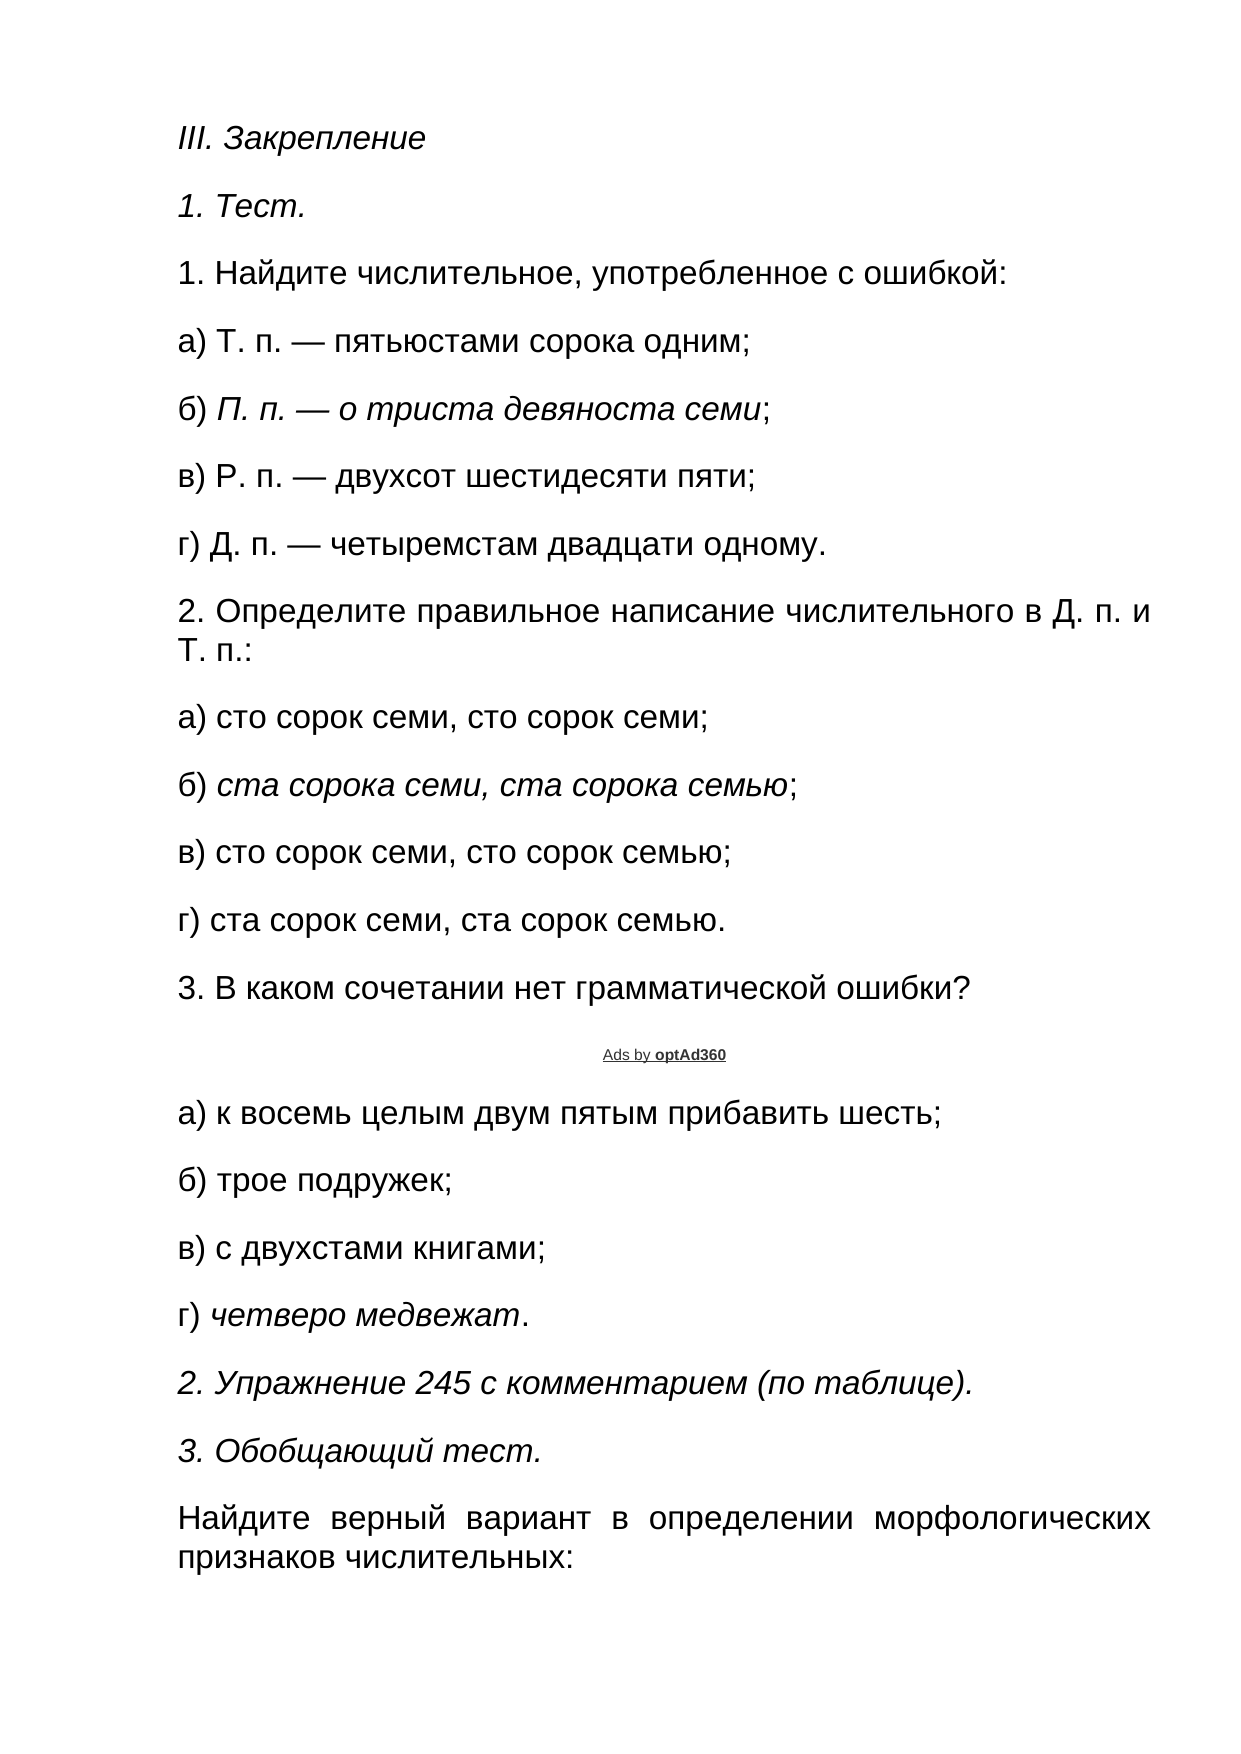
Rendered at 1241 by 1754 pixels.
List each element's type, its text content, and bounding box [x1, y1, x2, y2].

text в) Р. п. — двухсот шестидесяти пяти; [177, 456, 1152, 494]
text в) сто сорок семи, сто сорок семью; [177, 833, 1152, 871]
text 3. Обобщающий тест. [177, 1431, 1152, 1469]
text 1. Тест. [177, 186, 1152, 224]
text г) Д. п. — четыремстам двадцати одному. [177, 524, 1152, 562]
text а) Т. п. — пятьюстами сорока одним; [177, 321, 1152, 359]
text 1. Найдите числительное, употребленное с ошибкой: [177, 253, 1152, 292]
text г) ста сорок семи, ста сорок семью. [177, 900, 1152, 939]
text б) П. п. — о триста девяноста семи; [177, 388, 1152, 427]
text 2. Определите правильное написание числительного в Д. п. и Т. п.: [177, 591, 1152, 668]
text г) четверо медвежат. [177, 1296, 1152, 1334]
text 3. В каком сочетании нет грамматической ошибки? [177, 968, 1152, 1006]
text б) трое подружек; [177, 1160, 1152, 1199]
text III. Закрепление [177, 118, 1152, 157]
text Найдите верный вариант в определении морфологических признаков числительных: [177, 1498, 1152, 1575]
text а) сто сорок семи, сто сорок семи; [177, 697, 1152, 736]
text Ads by optAd360 [177, 1035, 1152, 1063]
text б) ста сорока семи, ста сорока семью; [177, 765, 1152, 803]
text в) с двухстами книгами; [177, 1228, 1152, 1266]
text а) к восемь целым двум пятым прибавить шесть; [177, 1093, 1152, 1131]
text 2. Упражнение 245 с комментарием (по таблице). [177, 1363, 1152, 1402]
